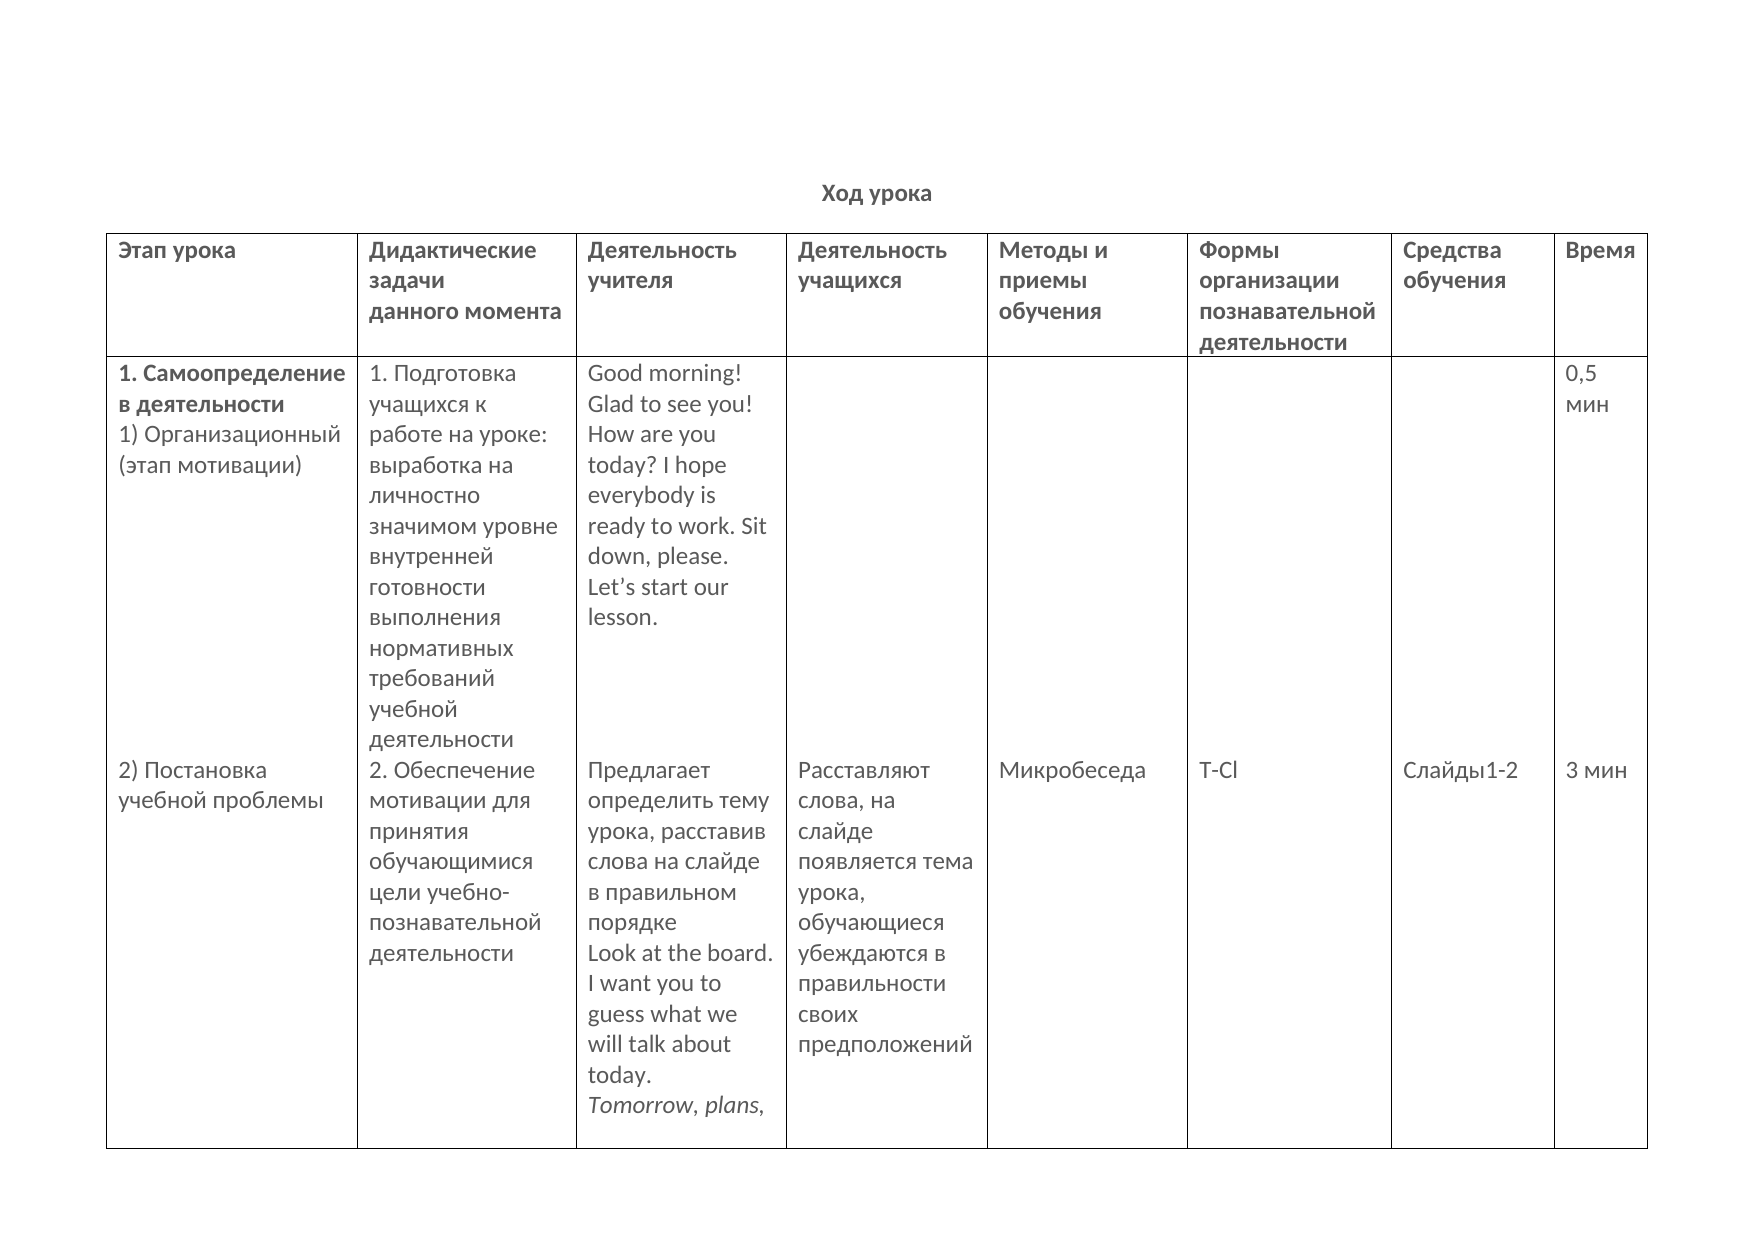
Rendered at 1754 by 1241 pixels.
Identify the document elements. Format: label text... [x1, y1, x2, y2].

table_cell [577, 357, 786, 1148]
table_header Время [1555, 234, 1647, 356]
text Ход урока [118, 177, 1636, 208]
table_header Формы организации познавательной деятельности [1188, 234, 1391, 356]
table_header Деятельность учащихся [787, 234, 987, 356]
table_cell T-Cl T-Cl [1188, 357, 1391, 1148]
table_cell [107, 357, 357, 1148]
table_header Методы и приемы обучения [988, 234, 1187, 356]
table_header Деятельность учителя [577, 234, 786, 356]
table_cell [787, 357, 987, 1148]
table_cell 0,5 мин 3 мин 3 мин [1555, 357, 1647, 1148]
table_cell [1392, 357, 1554, 1148]
table_header Этап урока [107, 234, 357, 356]
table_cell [988, 357, 1187, 1148]
table_header Дидактические задачи данного момента [358, 234, 576, 356]
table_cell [358, 357, 576, 1148]
table_header Средства обучения [1392, 234, 1554, 356]
